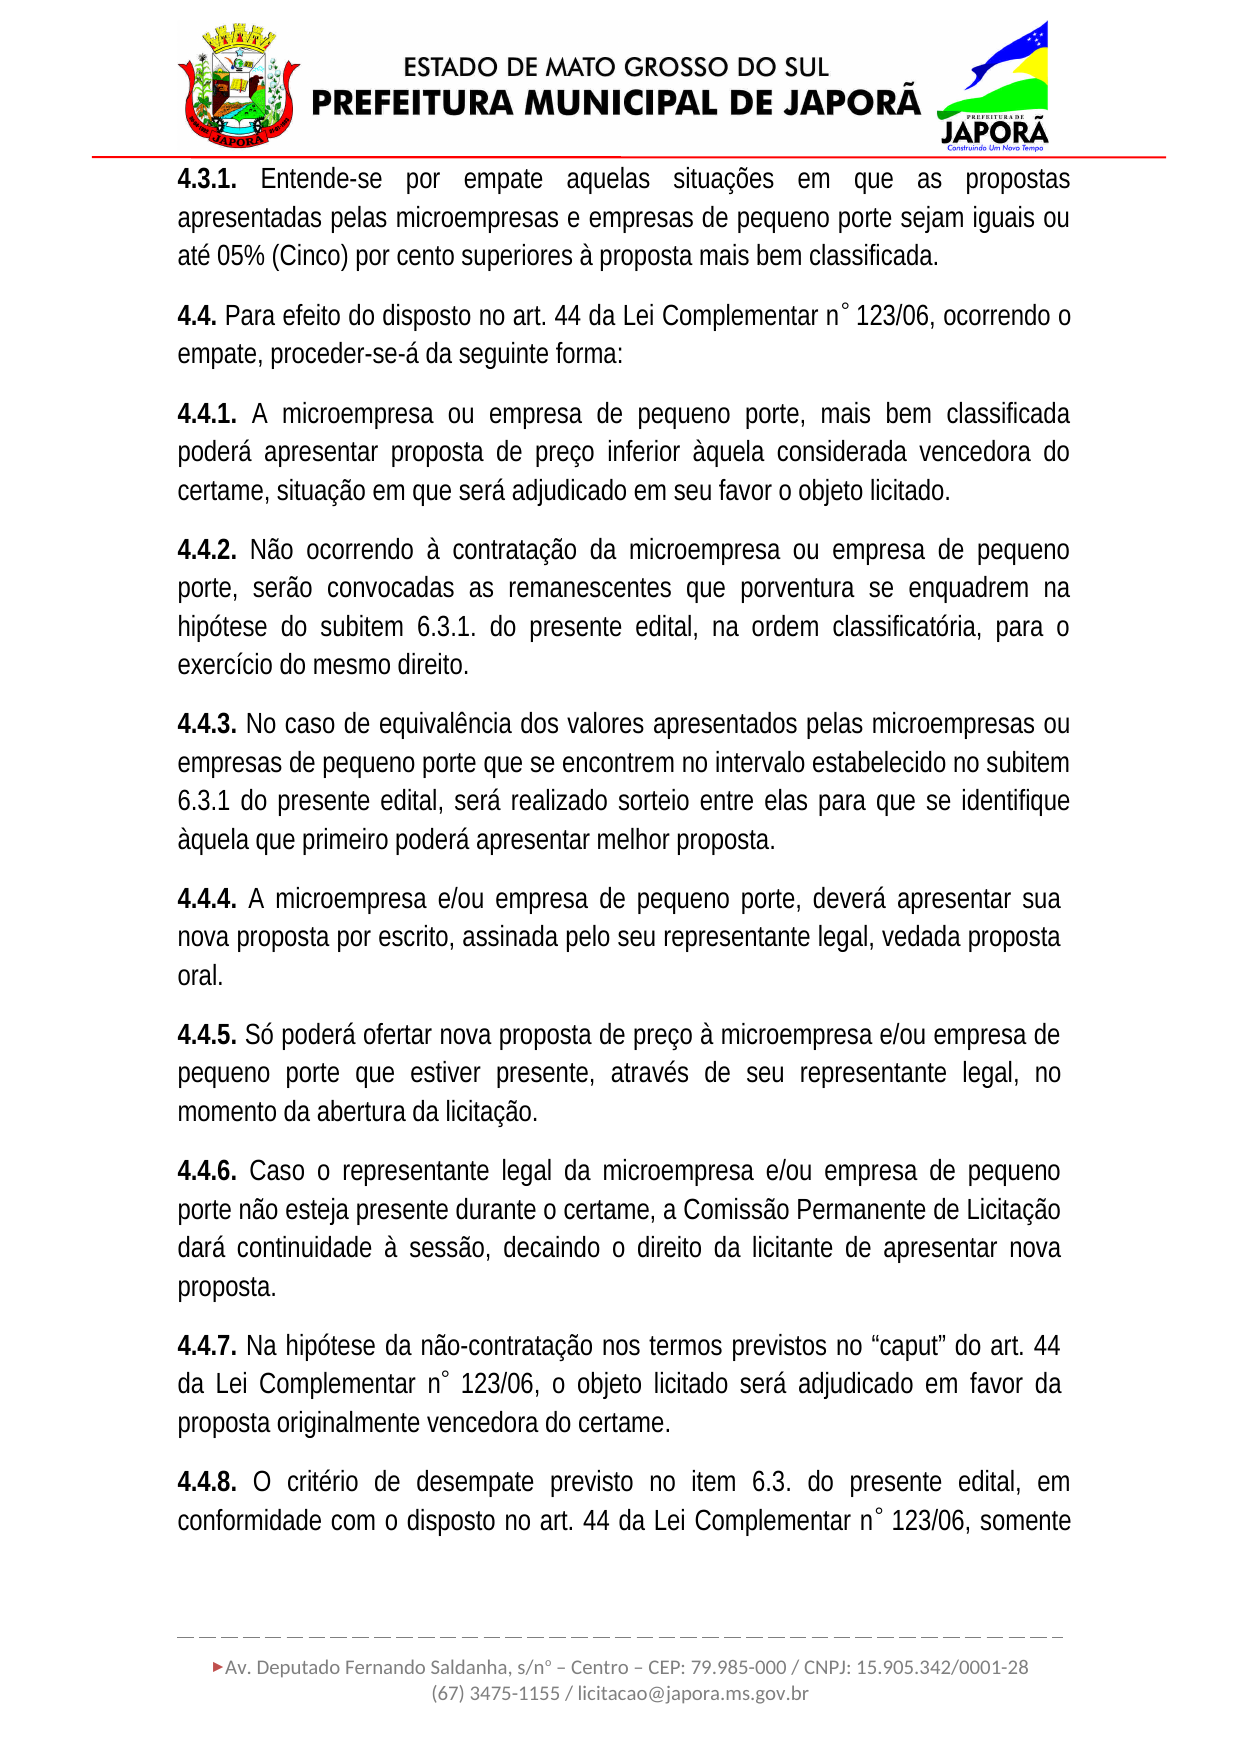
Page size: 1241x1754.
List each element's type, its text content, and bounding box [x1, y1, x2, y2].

text 4.4.7. Na hipótese da não-contratação nos termos previstos no “caput” do art. 44 da Lei Complementar n 123/06, o objeto licitado será adjudicado em favor da proposta originalmente vencedora do certame. [177, 1328, 1063, 1438]
text 4.4.3. No caso de equivalência dos valores apresentados pelas microempresas ou empresas de pequeno porte que se encontrem no intervalo estabelecido no subitem 6.3.1 do presente edital, será realizado sorteio entre elas para que se identifique àquela que primeiro poderá apresentar melhor proposta. [177, 706, 1072, 855]
picture [177, 20, 1049, 152]
text 4.3.1. Entende-se por empate aquelas situações em que as propostas apresentadas pelas microempresas e empresas de pequeno porte sejam iguais ou até 05% (Cinco) por cento superiores à proposta mais bem classificada. [177, 162, 1072, 272]
text 4.4.6. Caso o representante legal da microempresa e/ou empresa de pequeno porte não esteja presente durante o certame, a Comissão Permanente de Licitação dará continuidade à sessão, decaindo o direito da licitante de apresentar nova proposta. [177, 1153, 1063, 1302]
text 4.4.2. Não ocorrendo à contratação da microempresa ou empresa de pequeno porte, serão convocadas as remanescentes que porventura se enquadrem na hipótese do subitem 6.3.1. do presente edital, na ordem classificatória, para o exercício do mesmo direito. [177, 532, 1072, 681]
text 4.4.1. A microempresa ou empresa de pequeno porte, mais bem classificada poderá apresentar proposta de preço inferior àquela considerada vencedora do certame, situação em que será adjudicado em seu favor o objeto licitado. [177, 396, 1072, 506]
text 4.4.4. A microempresa e/ou empresa de pequeno porte, deverá apresentar sua nova proposta por escrito, assinada pelo seu representante legal, vedada proposta oral. [177, 881, 1063, 991]
text 4.4. Para efeito do disposto no art. 44 da Lei Complementar n 123/06, ocorrendo o empate, proceder-se-á da seguinte forma: [177, 298, 1072, 370]
text 4.4.5. Só poderá ofertar nova proposta de preço à microempresa e/ou empresa de pequeno porte que estiver presente, através de seu representante legal, no momento da abertura da licitação. [177, 1017, 1063, 1127]
